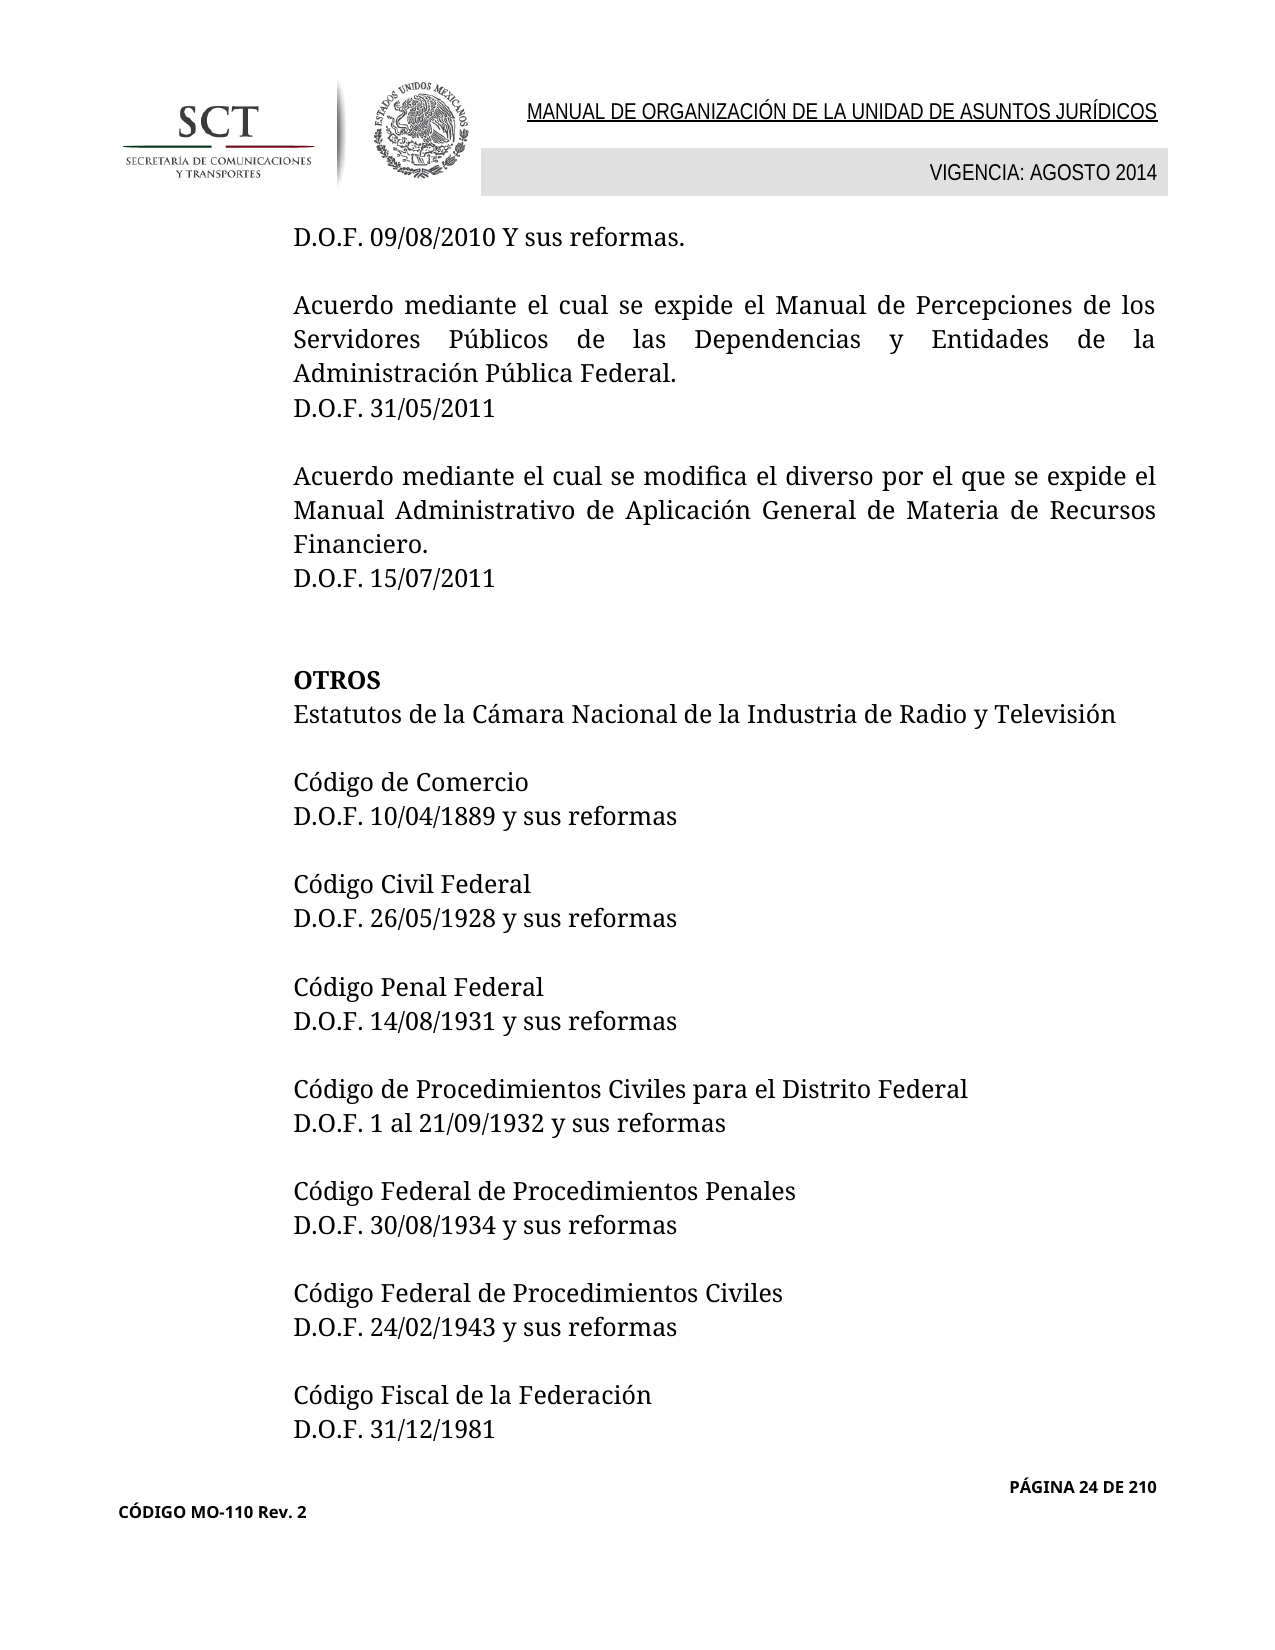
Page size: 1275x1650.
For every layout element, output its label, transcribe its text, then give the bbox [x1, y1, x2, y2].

text D.O.F. 30/08/1934 y sus reformas [293, 1208, 1157, 1242]
text Código Fiscal de la Federación [293, 1378, 1157, 1412]
text D.O.F. 24/02/1943 y sus reformas [293, 1310, 1157, 1344]
text D.O.F. 10/04/1889 y sus reformas [293, 799, 1157, 833]
text D.O.F. 15/07/2011 [293, 561, 1157, 594]
text Código de Procedimientos Civiles para el Distrito Federal [293, 1071, 1157, 1106]
text Código de Comercio [293, 765, 1157, 799]
text Acuerdo mediante el cual se expide el Manual de Percepciones de los Servidores Públicos de las Dependencias y Entidades de la Administración Pública Federal. [293, 288, 1157, 390]
picture [118, 73, 470, 195]
text Código Civil Federal [293, 867, 1157, 901]
text D.O.F. 14/08/1931 y sus reformas [293, 1003, 1157, 1037]
text Estatutos de la Cámara Nacional de la Industria de Radio y Televisión [293, 697, 1157, 731]
text OTROS [293, 663, 1157, 697]
text Código Federal de Procedimientos Civiles [293, 1276, 1157, 1310]
text D.O.F. 31/05/2011 [293, 390, 1157, 424]
text D.O.F. 26/05/1928 y sus reformas [293, 901, 1157, 935]
text Código Penal Federal [293, 969, 1157, 1003]
text D.O.F. 31/12/1981 [293, 1412, 1157, 1446]
text Código Federal de Procedimientos Penales [293, 1174, 1157, 1208]
text Acuerdo mediante el cual se modifica el diverso por el que se expide el Manual Administrativo de Aplicación General de Materia de Recursos Financiero. [293, 458, 1157, 561]
text D.O.F. 1 al 21/09/1932 y sus reformas [293, 1106, 1157, 1139]
text D.O.F. 09/08/2010 Y sus reformas. [293, 220, 1157, 254]
